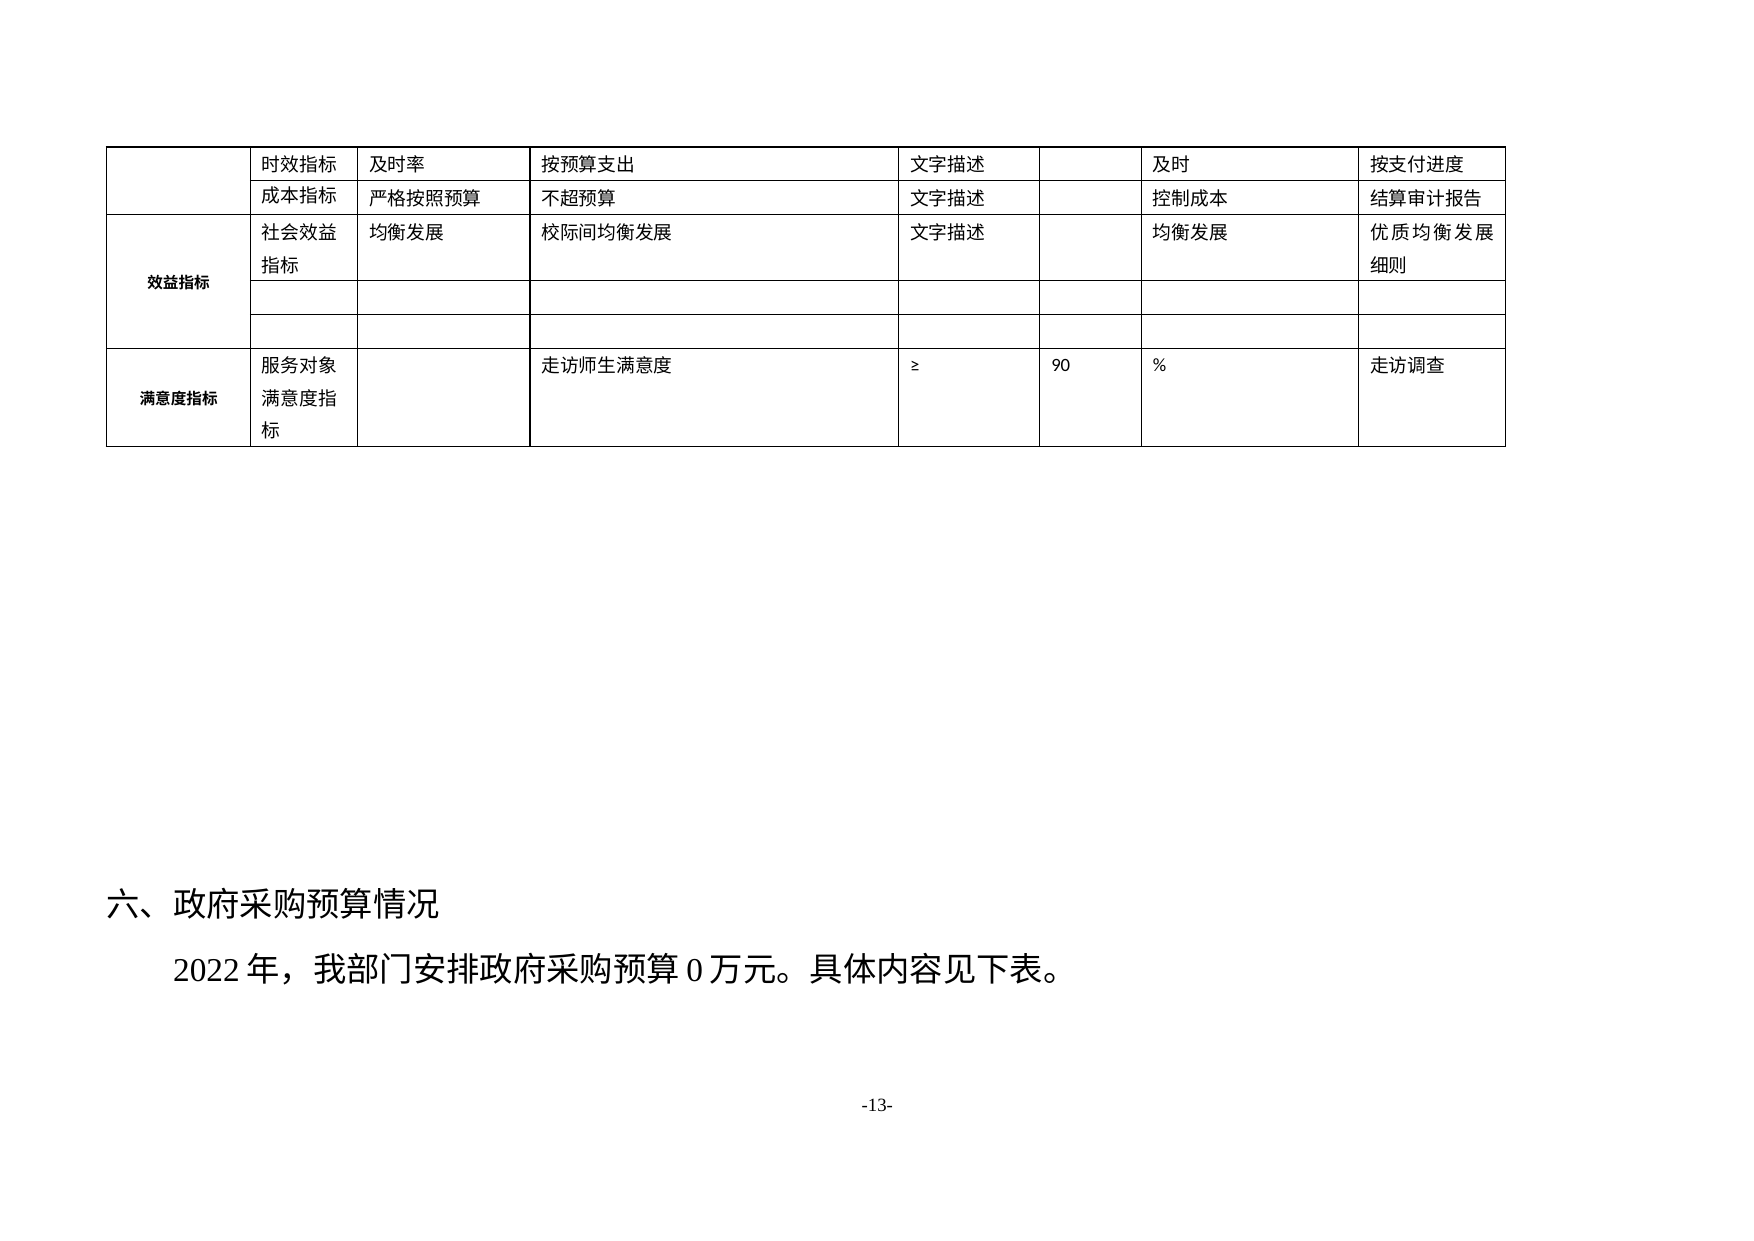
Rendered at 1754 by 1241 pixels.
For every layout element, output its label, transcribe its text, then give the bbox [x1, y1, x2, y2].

table_cell 不超预算 [531, 181, 898, 214]
table_cell [358, 281, 529, 314]
table_cell 文字描述 [899, 215, 1039, 280]
table_cell 均衡发展 [1142, 215, 1358, 280]
table_cell 满意度指标 [107, 349, 250, 446]
table_cell [1040, 281, 1141, 314]
table_cell [1359, 315, 1505, 347]
table_cell 效益指标 [107, 215, 250, 347]
table_cell 社会效益指标 [251, 215, 357, 280]
table_cell [1040, 148, 1141, 180]
table_cell [251, 281, 357, 314]
table_cell 90 [1040, 349, 1141, 446]
text 六、政府采购预算情况 [106, 869, 1648, 934]
table_cell 校际间均衡发展 [531, 215, 898, 280]
table_cell [1040, 315, 1141, 347]
table_cell 按预算支出 [531, 148, 898, 180]
table_cell 及时率 [358, 148, 529, 180]
table_cell ≥ [899, 349, 1039, 446]
table_cell 严格按照预算 [358, 181, 529, 214]
table_cell 结算审计报告 [1359, 181, 1505, 214]
text 2022年，我部门安排政府采购预算0万元。具体内容见下表。 [106, 934, 1648, 999]
table_cell [531, 281, 898, 314]
table_cell [1040, 181, 1141, 214]
table_cell [1142, 281, 1358, 314]
table_cell [899, 281, 1039, 314]
table_cell [1359, 281, 1505, 314]
table_cell 走访师生满意度 [531, 349, 898, 446]
table_cell 文字描述 [899, 148, 1039, 180]
table_cell [899, 315, 1039, 347]
table_cell 文字描述 [899, 181, 1039, 214]
table_cell [358, 315, 529, 347]
table_cell [531, 315, 898, 347]
table_cell [1142, 315, 1358, 347]
table_cell 控制成本 [1142, 181, 1358, 214]
table_cell [358, 349, 529, 446]
table_cell 成本指标 [251, 181, 357, 214]
table_cell [1040, 215, 1141, 280]
table_cell 走访调查 [1359, 349, 1505, 446]
table_cell 优质均衡发展细则 [1359, 215, 1505, 280]
table_cell % [1142, 349, 1358, 446]
table_cell 按支付进度 [1359, 148, 1505, 180]
table_cell 及时 [1142, 148, 1358, 180]
table_cell 时效指标 [251, 148, 357, 180]
table_cell [251, 315, 357, 347]
table_cell 服务对象满意度指标 [251, 349, 357, 446]
table_cell 均衡发展 [358, 215, 529, 280]
